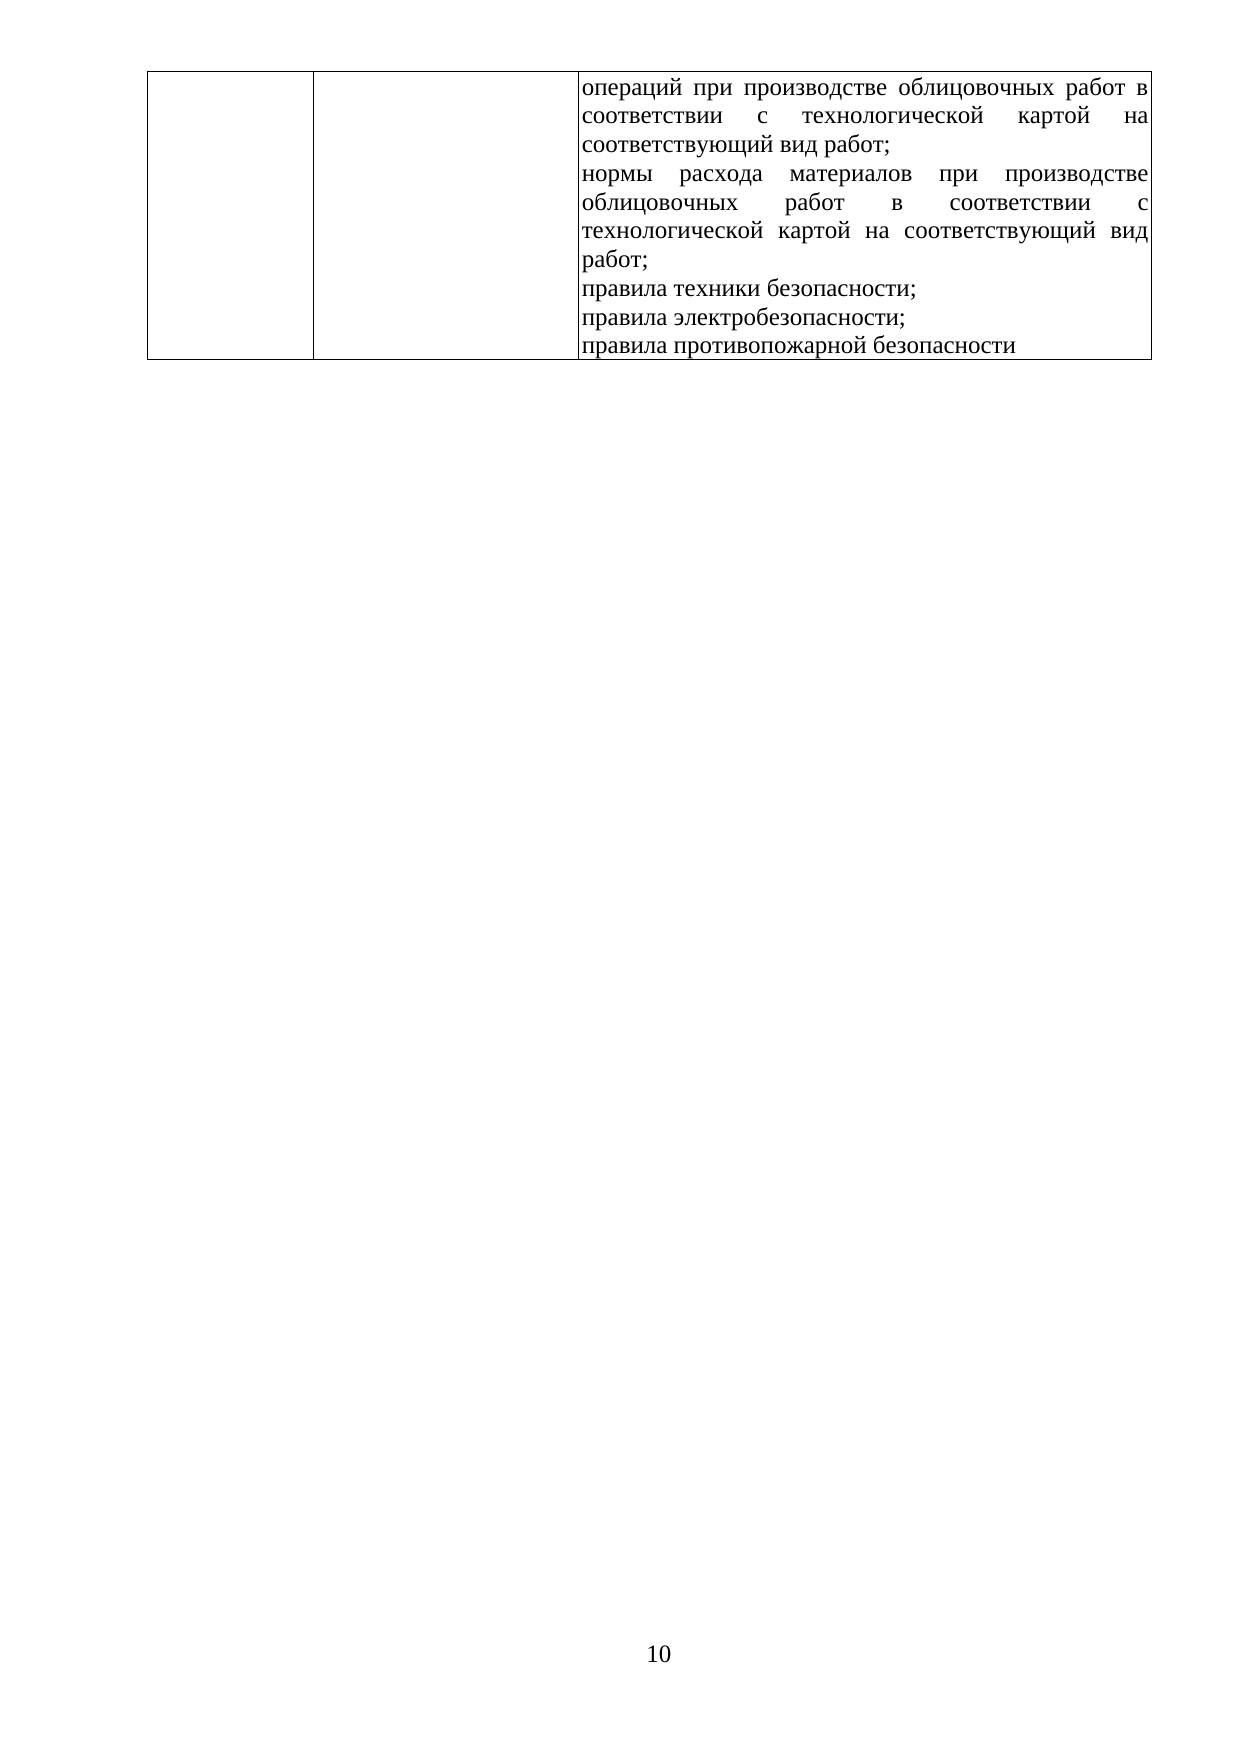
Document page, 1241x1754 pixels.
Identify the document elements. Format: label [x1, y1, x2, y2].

table_cell [314, 72, 578, 359]
table_cell [579, 72, 1151, 359]
